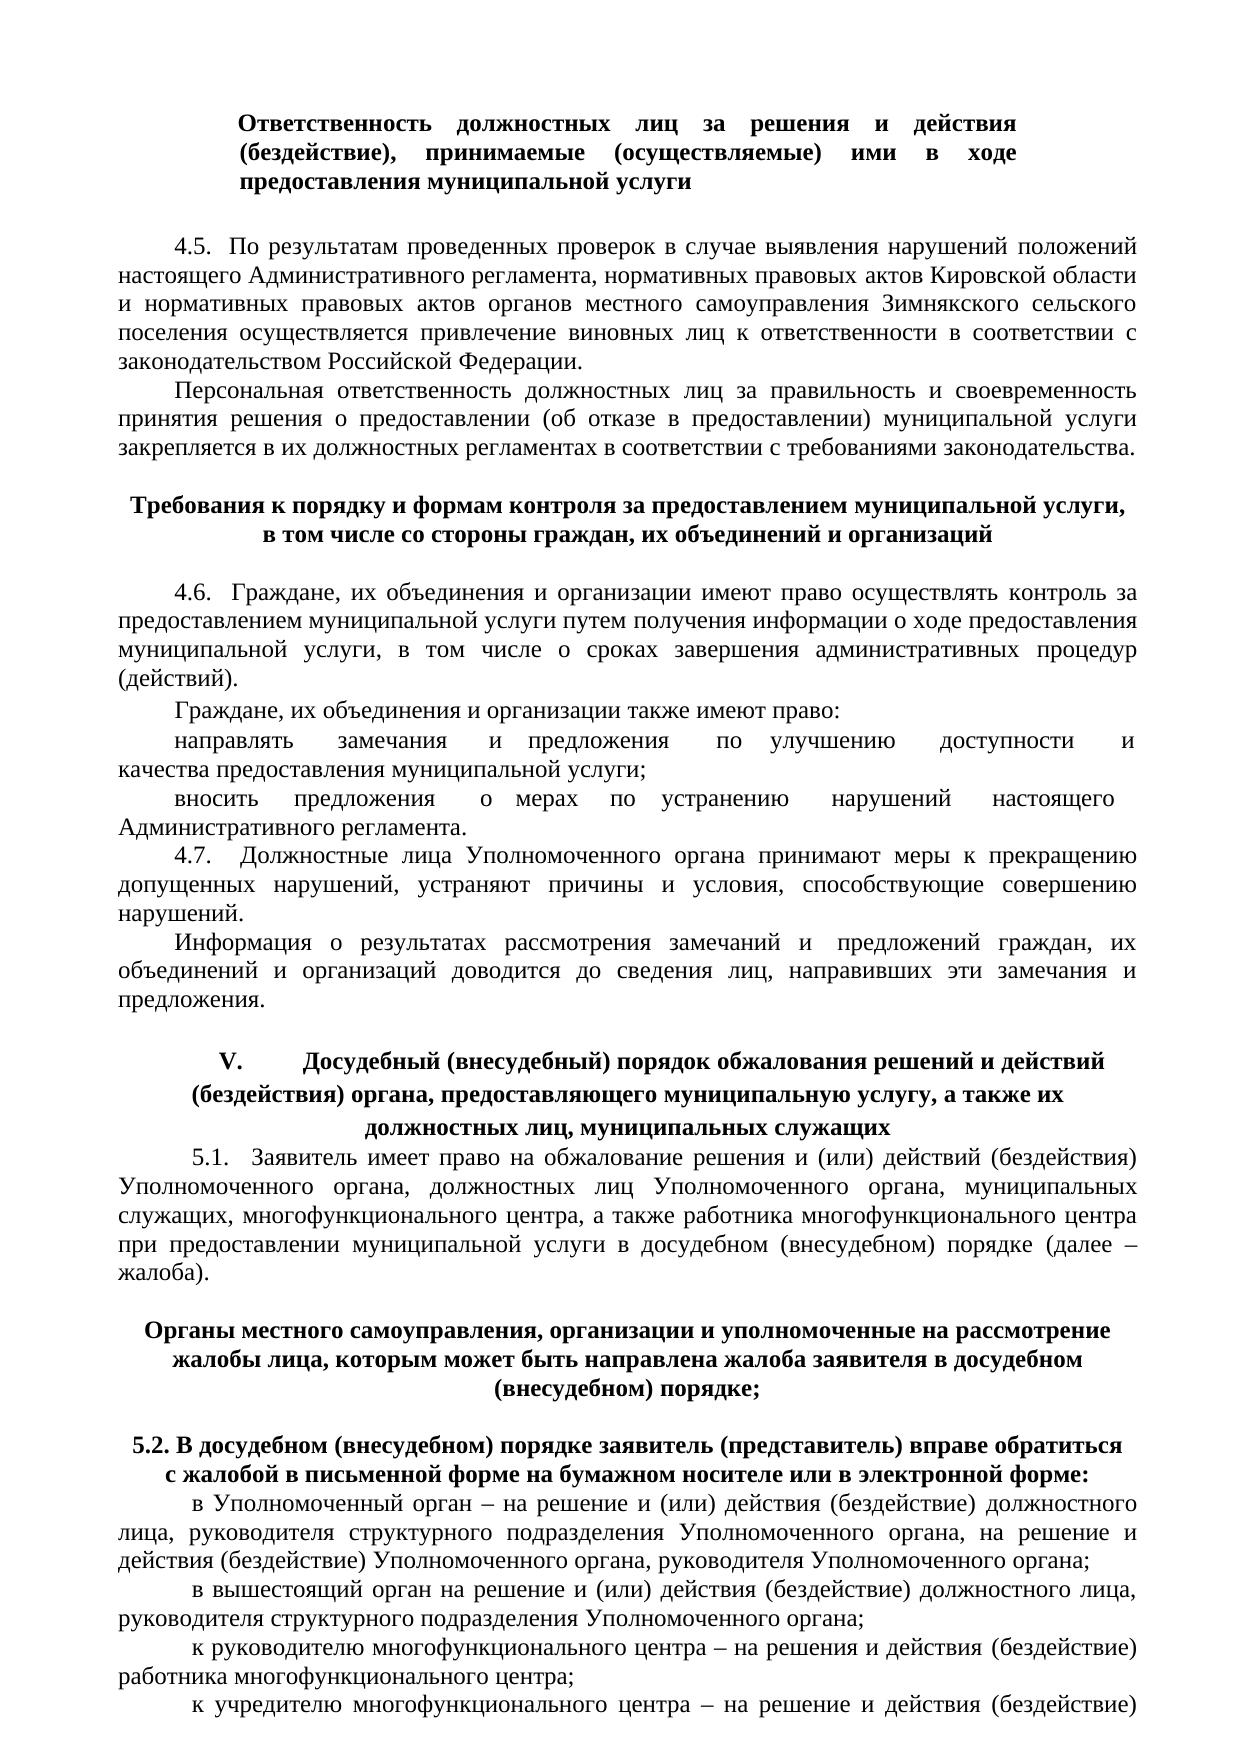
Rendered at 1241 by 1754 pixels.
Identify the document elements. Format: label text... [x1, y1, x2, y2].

subtitle Органы местного самоуправления, организации и уполномоченные на рассмотрение жалобы лица, которым может быть направлена жалоба заявителя в досудебном (внесудебном) порядке; [125, 1315, 1129, 1402]
list Граждане, их объединения и организации имеют право осуществлять контроль за предоставлением муниципальной услуги путем получения информации о ходе предоставления муниципальной услуги, в том числе о сроках завершения административных процедур (действий). [118, 577, 1137, 692]
text в вышестоящий орган на решение и (или) действия (бездействие) должностного лица, руководителя структурного подразделения Уполномоченного органа; [118, 1574, 1137, 1632]
subtitle Ответственность должностных лиц за решения и действия (бездействие), принимаемые (осуществляемые) ими в ходе предоставления муниципальной услуги [237, 108, 1017, 194]
text Граждане, их объединения и организации также имеют право: [174, 692, 1192, 725]
subtitle 5.2. В досудебном (внесудебном) порядке заявитель (представитель) вправе обратиться с жалобой в письменной форме на бумажном носителе или в электронной форме: [125, 1430, 1129, 1488]
text в Уполномоченный орган – на решение и (или) действия (бездействие) должностного лица, руководителя структурного подразделения Уполномоченного органа, на решение и действия (бездействие) Уполномоченного органа, руководителя Уполномоченного органа; [118, 1488, 1137, 1574]
text к руководителю многофункционального центра – на решения и действия (бездействие) работника многофункционального центра; [118, 1632, 1137, 1689]
text направлять замечания и предложения по улучшению доступности и качества предоставления муниципальной услуги; [118, 725, 1137, 783]
text Персональная ответственность должностных лиц за правильность и своевременность принятия решения о предоставлении (об отказе в предоставлении) муниципальной услуги закрепляется в их должностных регламентах в соответствии с требованиями законодательства. [118, 375, 1137, 461]
list По результатам проведенных проверок в случае выявления нарушений положений настоящего Административного регламента, нормативных правовых актов Кировской области и нормативных правовых актов органов местного самоуправления Зимнякского сельского поселения осуществляется привлечение виновных лиц к ответственности в соответствии с законодательством Российской Федерации. [118, 231, 1137, 375]
subtitle Досудебный (внесудебный) порядок обжалования решений и действий (бездействия) органа, предоставляющего муниципальную услугу, а также их должностных лиц, муниципальных служащих [126, 1043, 1129, 1142]
text Информация о результатах рассмотрения замечаний и предложений граждан, их объединений и организаций доводится до сведения лиц, направивших эти замечания и предложения. [118, 927, 1136, 1013]
list Заявитель имеет право на обжалование решения и (или) действий (бездействия) Уполномоченного органа, должностных лиц Уполномоченного органа, муниципальных служащих, многофункционального центра, а также работника многофункционального центра при предоставлении муниципальной услуги в досудебном (внесудебном) порядке (далее – жалоба). [118, 1142, 1137, 1286]
text вносить предложения о мерах по устранению нарушений настоящего Административного регламента. [118, 783, 1136, 840]
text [118, 1689, 1137, 1718]
subtitle Требования к порядку и формам контроля за предоставлением муниципальной услуги, в том числе со стороны граждан, их объединений и организаций [124, 490, 1131, 547]
list Должностные лица Уполномоченного органа принимают меры к прекращению допущенных нарушений, устраняют причины и условия, способствующие совершению нарушений. [118, 840, 1137, 927]
